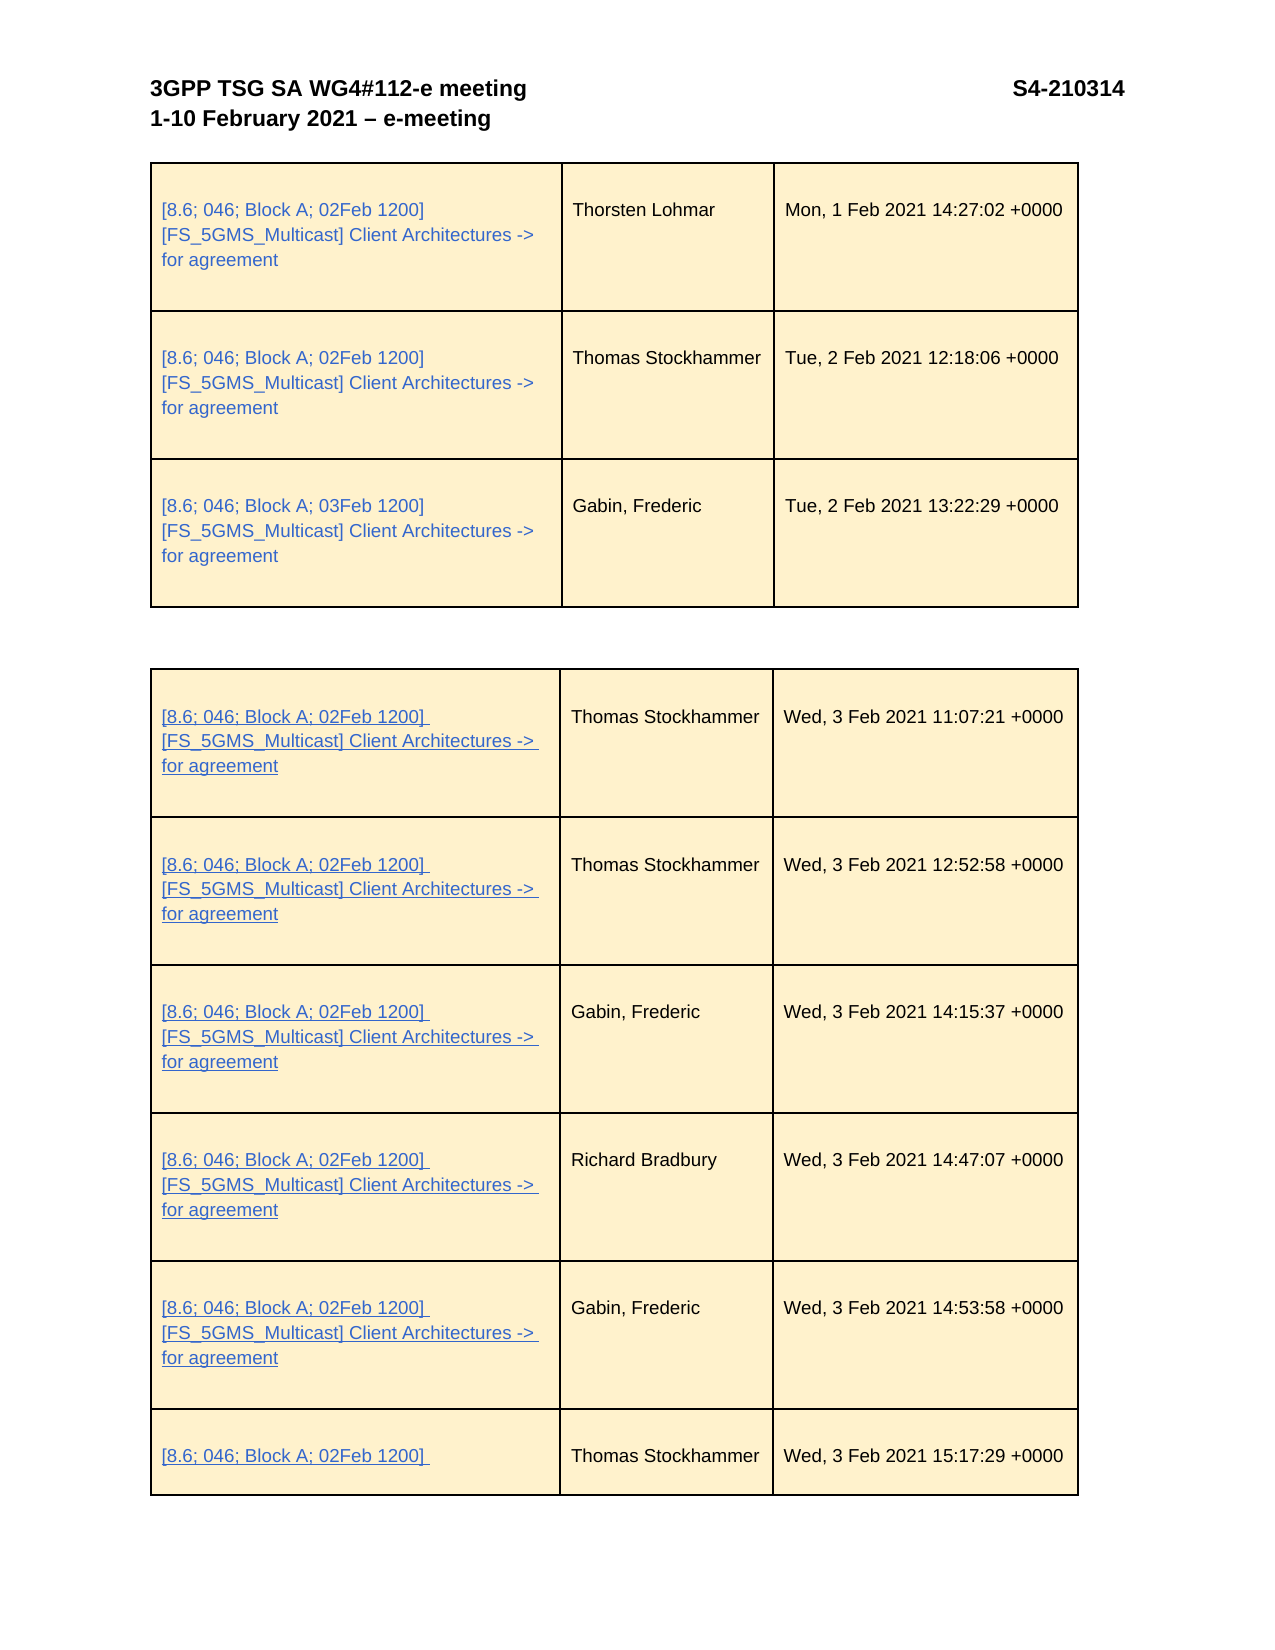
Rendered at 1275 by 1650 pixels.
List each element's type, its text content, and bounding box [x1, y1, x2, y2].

table_cell Wed, 3 Feb 2021 14:15:37 +0000 [774, 966, 1077, 1112]
table_header Thomas Stockhammer [561, 670, 772, 816]
table_header [8.6; 046; Block A; 02Feb 1200] [FS_5GMS_Multicast] Client Architectures -> for agreement [152, 670, 559, 816]
table_cell Tue, 2 Feb 2021 13:22:29 +0000 [775, 460, 1077, 606]
table_cell Mon, 1 Feb 2021 14:27:02 +0000 [775, 164, 1077, 310]
table_header Wed, 3 Feb 2021 11:07:21 +0000 [774, 670, 1077, 816]
table_cell Thomas Stockhammer [563, 312, 773, 458]
table_cell Thorsten Lohmar [563, 164, 773, 310]
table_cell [152, 312, 561, 458]
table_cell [152, 164, 561, 310]
table_cell Thomas Stockhammer [561, 818, 772, 964]
table_cell [8.6; 046; Block A; 02Feb 1200] [FS_5GMS_Multicast] Client Architectures -> for agreement [152, 818, 559, 964]
table_cell [8.6; 046; Block A; 02Feb 1200] [FS_5GMS_Multicast] Client Architectures -> for agreement [152, 1114, 559, 1260]
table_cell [774, 1410, 1077, 1494]
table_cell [152, 1410, 559, 1494]
table_cell [8.6; 046; Block A; 03Feb 1200] [FS_5GMS_Multicast] Client Architectures -> for agreement [152, 460, 561, 606]
table_cell Richard Bradbury [561, 1114, 772, 1260]
table_cell Wed, 3 Feb 2021 14:47:07 +0000 [774, 1114, 1077, 1260]
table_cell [152, 1262, 559, 1408]
table_cell Thomas Stockhammer [561, 1410, 772, 1494]
table_cell Tue, 2 Feb 2021 12:18:06 +0000 [775, 312, 1077, 458]
table_cell Gabin, Frederic [561, 1262, 772, 1408]
table_cell Gabin, Frederic [563, 460, 773, 606]
table_cell [8.6; 046; Block A; 02Feb 1200] [FS_5GMS_Multicast] Client Architectures -> for agreement [152, 966, 559, 1112]
table_cell Wed, 3 Feb 2021 12:52:58 +0000 [774, 818, 1077, 964]
table_cell Gabin, Frederic [561, 966, 772, 1112]
table_cell Wed, 3 Feb 2021 14:53:58 +0000 [774, 1262, 1077, 1408]
